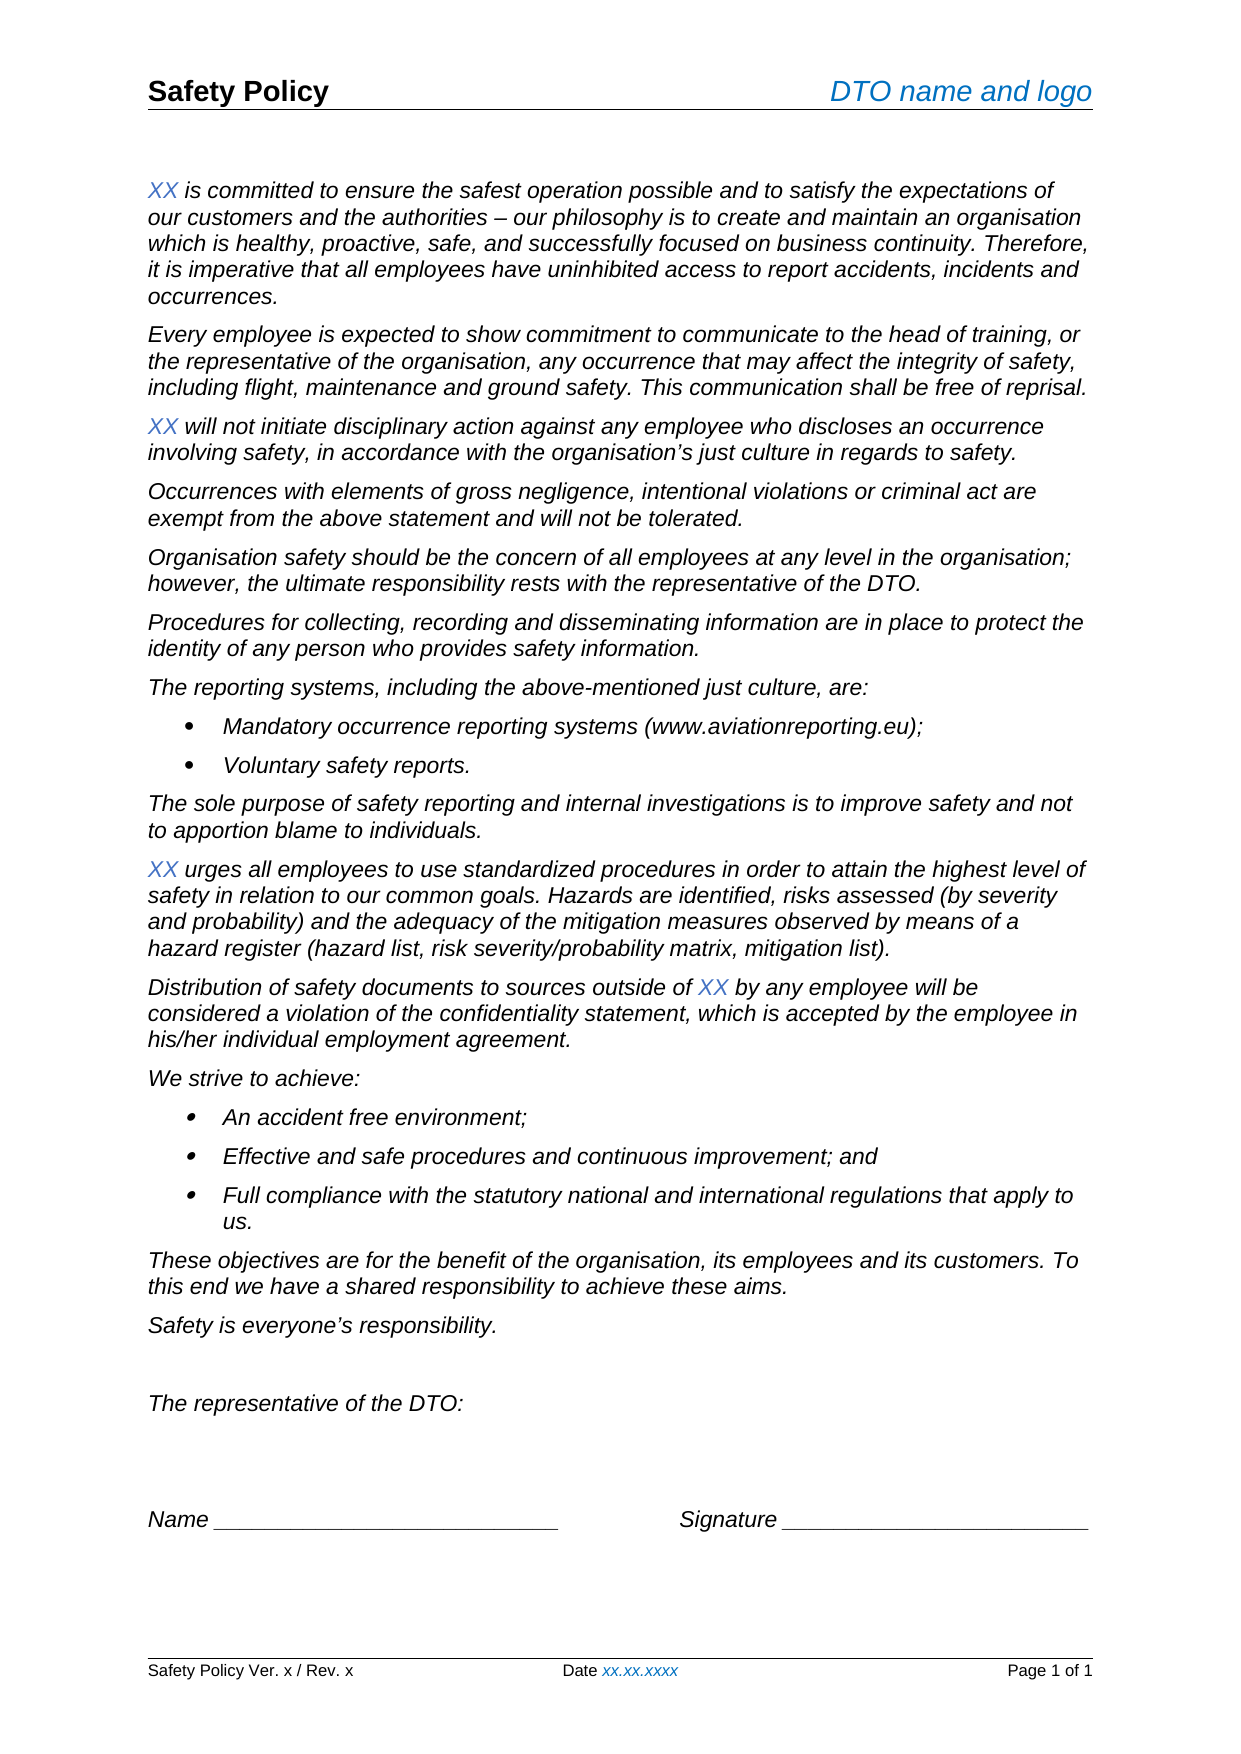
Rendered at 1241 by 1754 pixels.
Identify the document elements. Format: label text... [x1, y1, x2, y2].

list Voluntary safety reports. [185, 752, 1093, 778]
text Organisation safety should be the concern of all employees at any level in the organisation; however, the ultimate responsibility rests with the representative of the DTO. [148, 543, 1093, 596]
text Name ___________________________ Signature ________________________ [148, 1506, 1093, 1533]
text XX is committed to ensure the safest operation possible and to satisfy the expectations of our customers and the authorities – our philosophy is to create and maintain an organisation which is healthy, proactive, safe, and successfully focused on business continuity. Therefore, it is imperative that all employees have uninhibited access to report accidents, incidents and occurrences. [148, 177, 1093, 309]
text The sole purpose of safety reporting and internal investigations is to improve safety and not to apportion blame to individuals. [148, 790, 1093, 843]
text Distribution of safety documents to sources outside of XX by any employee will be considered a violation of the confidentiality statement, which is accepted by the employee in his/her individual employment agreement. [148, 973, 1093, 1053]
list An accident free environment; [185, 1104, 1093, 1130]
text XX will not initiate disciplinary action against any employee who discloses an occurrence involving safety, in accordance with the organisation’s just culture in regards to safety. [148, 413, 1093, 466]
list Full compliance with the statutory national and international regulations that apply to us. [185, 1182, 1093, 1234]
text Safety is everyone’s responsibility. [148, 1312, 1093, 1338]
text The reporting systems, including the above-mentioned just culture, are: [148, 674, 1093, 700]
text Occurrences with elements of gross negligence, intentional violations or criminal act are exempt from the above statement and will not be tolerated. [148, 478, 1093, 531]
list Mandatory occurrence reporting systems (www.aviationreporting.eu); [185, 713, 1093, 739]
text The representative of the DTO: [148, 1390, 1093, 1416]
text Every employee is expected to show commitment to communicate to the head of training, or the representative of the organisation, any occurrence that may affect the integrity of safety, including flight, maintenance and ground safety. This communication shall be free of reprisal. [148, 321, 1093, 401]
text These objectives are for the benefit of the organisation, its employees and its customers. To this end we have a shared responsibility to achieve these aims. [148, 1247, 1093, 1299]
text Procedures for collecting, recording and disseminating information are in place to protect the identity of any person who provides safety information. [148, 609, 1093, 661]
list Effective and safe procedures and continuous improvement; and [185, 1143, 1093, 1169]
text XX urges all employees to use standardized procedures in order to attain the highest level of safety in relation to our common goals. Hazards are identified, risks assessed (by severity and probability) and the adequacy of the mitigation measures observed by means of a hazard register (hazard list, risk severity/probability matrix, mitigation list). [148, 856, 1093, 961]
text We strive to achieve: [148, 1065, 1093, 1091]
